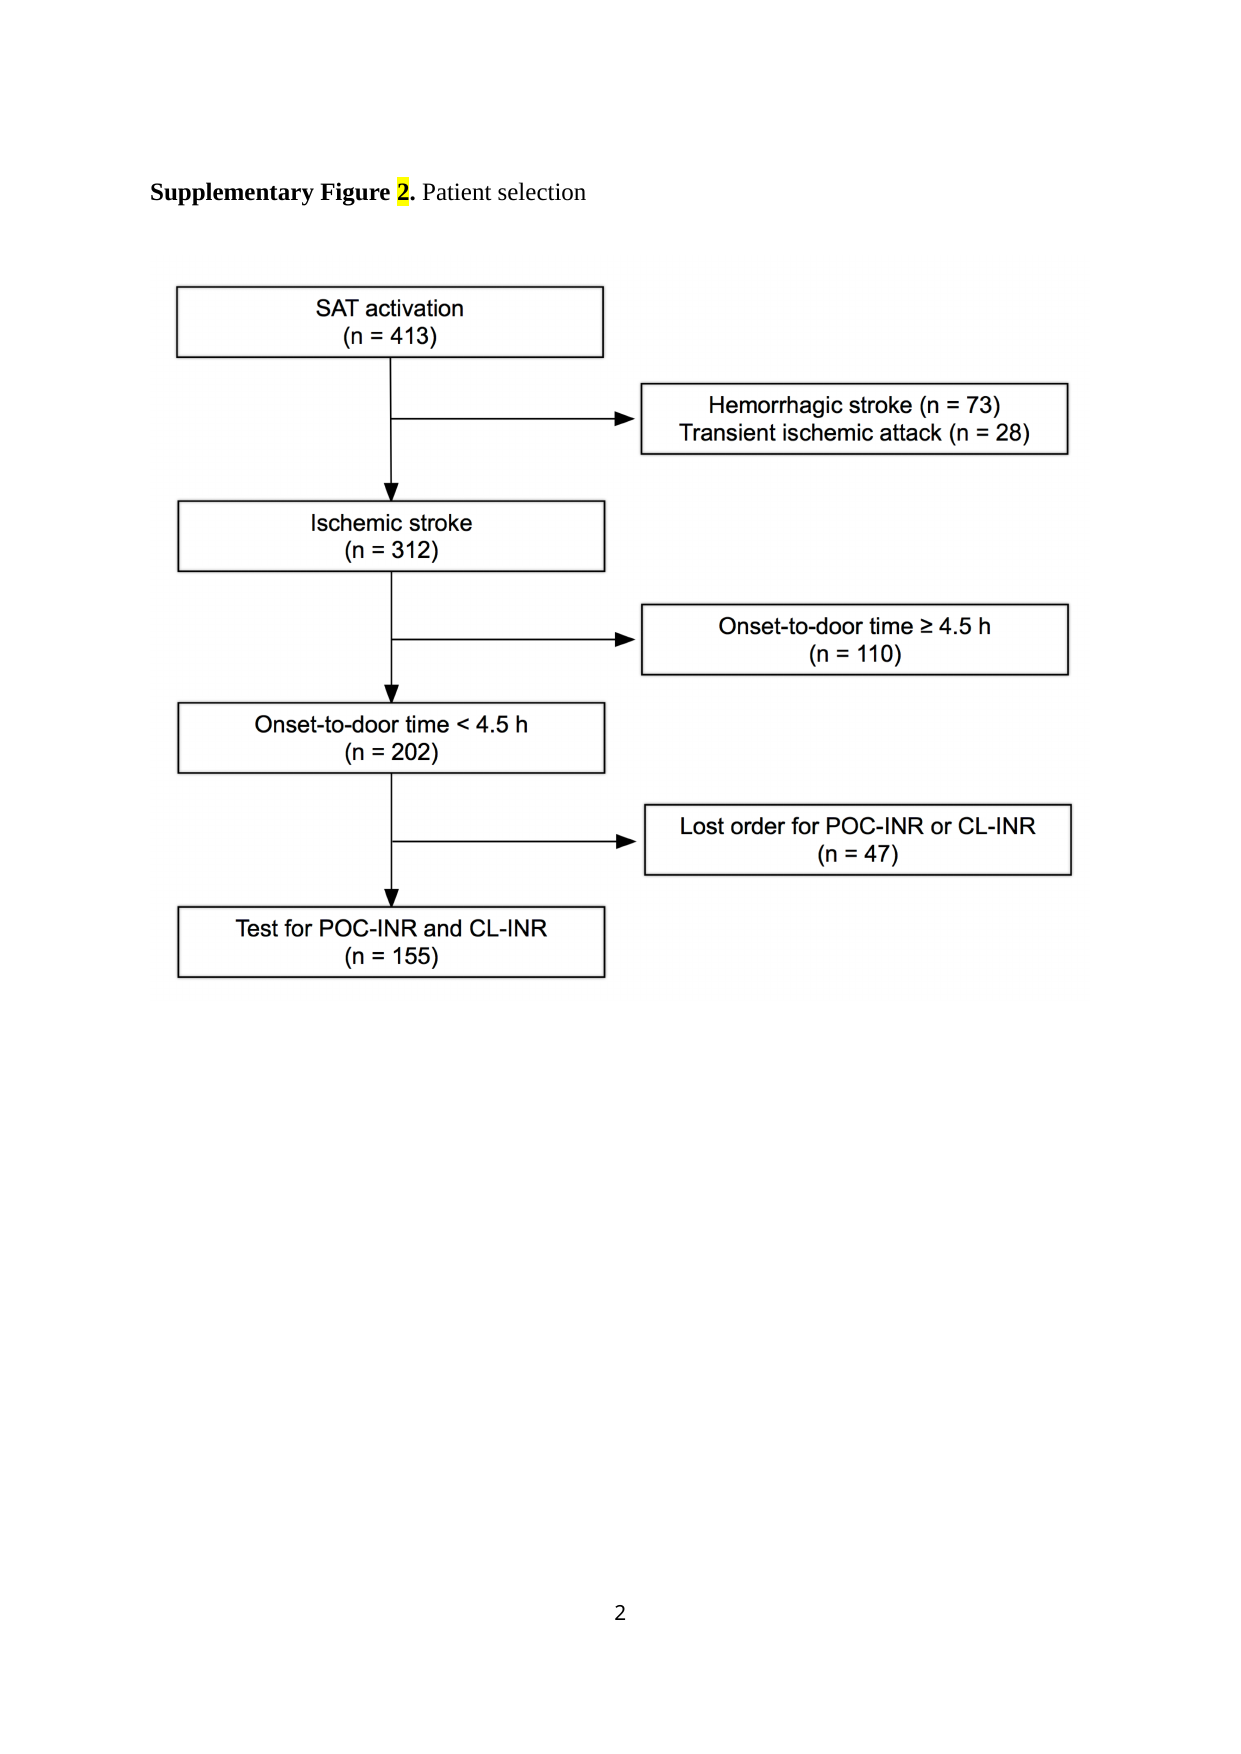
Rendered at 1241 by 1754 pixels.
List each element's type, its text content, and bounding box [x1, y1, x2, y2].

picture [150, 255, 1091, 1001]
text Supplementary Figure 2. Patient selection [409, 177, 1090, 206]
text Supplementary Figure 2. Patient selection [150, 177, 397, 206]
